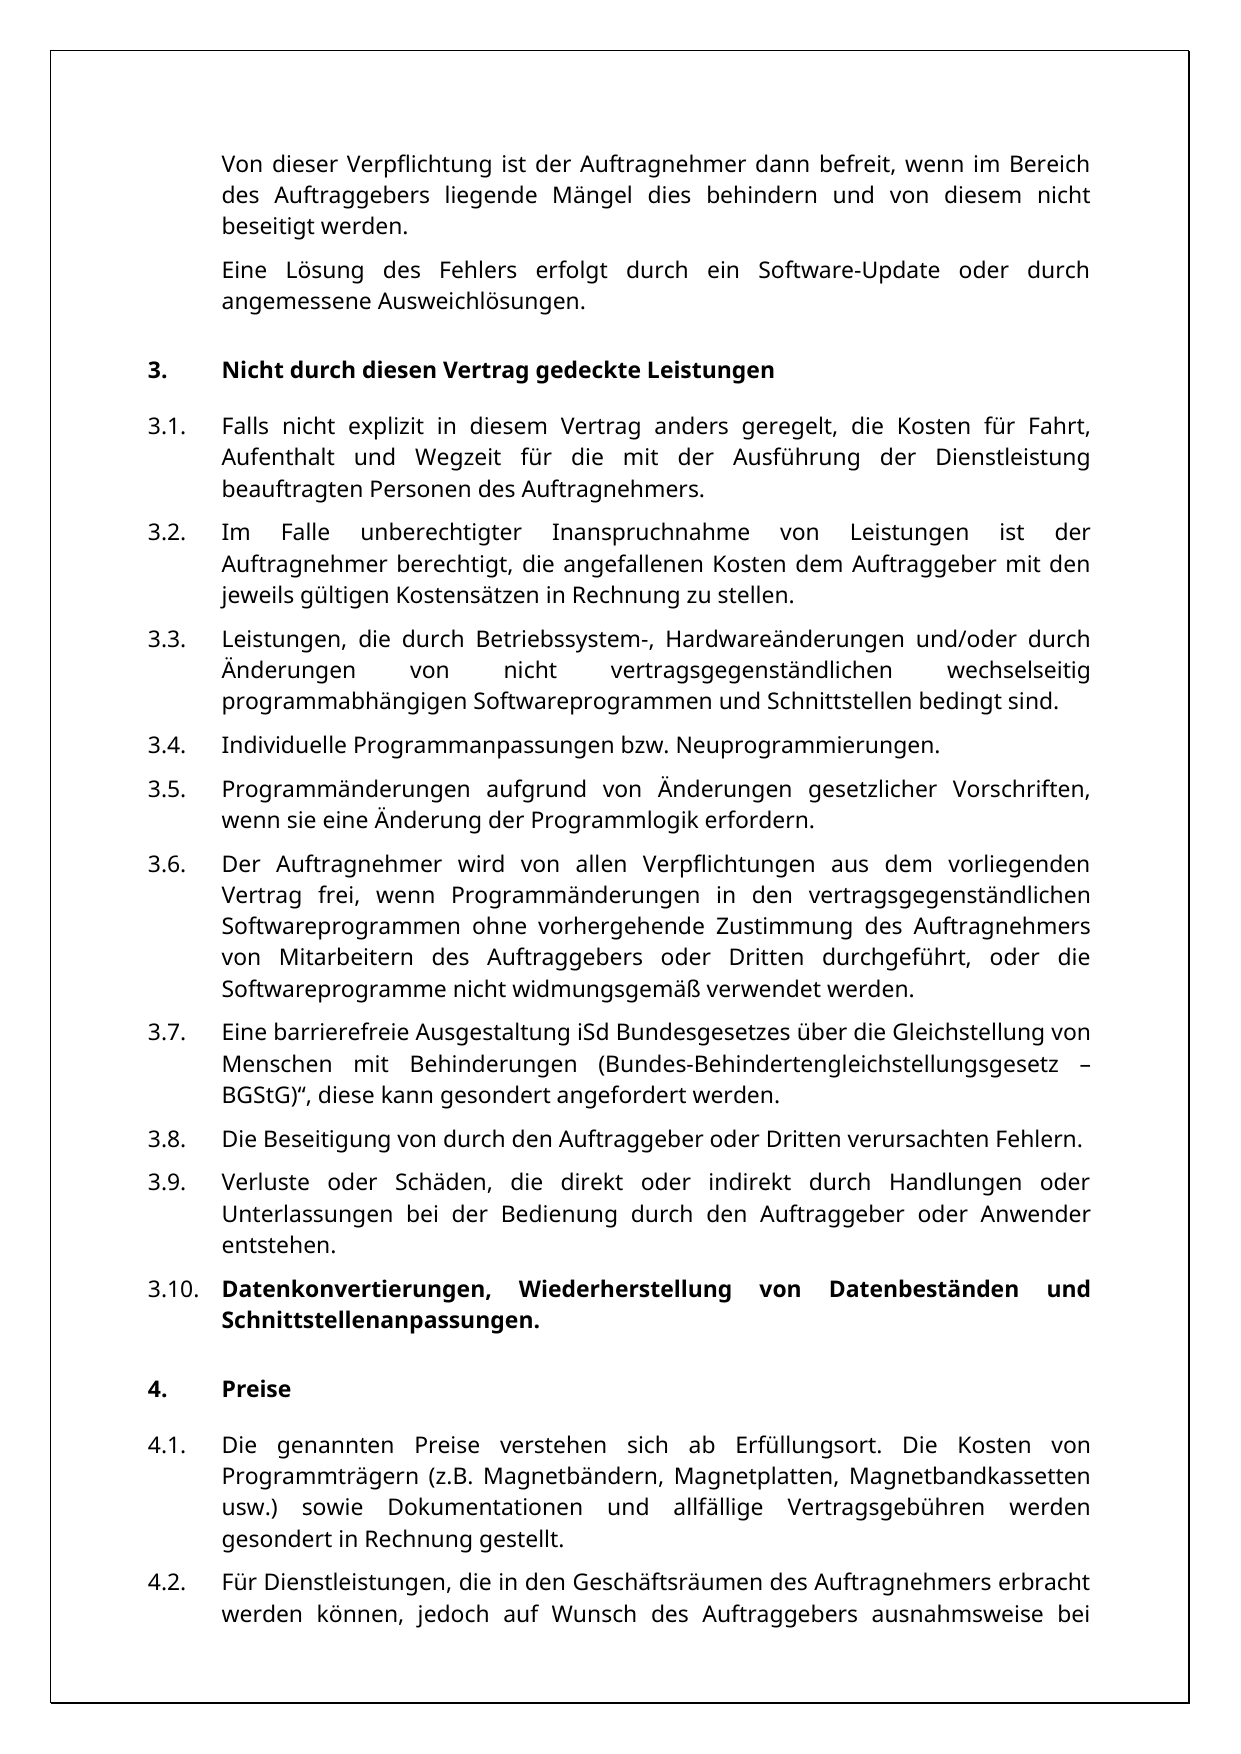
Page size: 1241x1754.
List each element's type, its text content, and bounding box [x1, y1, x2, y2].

text 3.7. Eine barrierefreie Ausgestaltung iSd Bundesgesetzes über die Gleichstellung von Menschen mit Behinderungen (Bundes-Behindertengleichstellungsgesetz – BGStG)“, diese kann gesondert angefordert werden. [148, 1016, 1092, 1110]
subtitle 3. Nicht durch diesen Vertrag gedeckte Leistungen [148, 354, 1092, 385]
text 3.10. Datenkonvertierungen, Wiederherstellung von Datenbeständen und Schnittstellenanpassungen. [148, 1273, 1092, 1335]
text 3.9. Verluste oder Schäden, die direkt oder indirekt durch Handlungen oder Unterlassungen bei der Bedienung durch den Auftraggeber oder Anwender entstehen. [148, 1166, 1092, 1260]
text 3.6. Der Auftragnehmer wird von allen Verpflichtungen aus dem vorliegenden Vertrag frei, wenn Programmänderungen in den vertragsgegenständlichen Softwareprogrammen ohne vorhergehende Zustimmung des Auftragnehmers von Mitarbeitern des Auftraggebers oder Dritten durchgeführt, oder die Softwareprogramme nicht widmungsgemäß verwendet werden. [148, 848, 1092, 1004]
text 3.8. Die Beseitigung von durch den Auftraggeber oder Dritten verursachten Fehlern. [148, 1123, 1092, 1154]
text 3.1. Falls nicht explizit in diesem Vertrag anders geregelt, die Kosten für Fahrt, Aufenthalt und Wegzeit für die mit der Ausführung der Dienstleistung beauftragten Personen des Auftragnehmers. [148, 410, 1092, 504]
text 3.3. Leistungen, die durch Betriebssystem-, Hardwareänderungen und/oder durch Änderungen von nicht vertragsgegenständlichen wechselseitig programmabhängigen Softwareprogrammen und Schnittstellen bedingt sind. [148, 623, 1092, 716]
text 3.2. Im Falle unberechtigter Inanspruchnahme von Leistungen ist der Auftragnehmer berechtigt, die angefallenen Kosten dem Auftraggeber mit den jeweils gültigen Kostensätzen in Rechnung zu stellen. [148, 516, 1092, 610]
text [148, 1566, 1092, 1629]
text 4.1. Die genannten Preise verstehen sich ab Erfüllungsort. Die Kosten von Programmträgern (z.B. Magnetbändern, Magnetplatten, Magnetbandkassetten usw.) sowie Dokumentationen und allfällige Vertragsgebühren werden gesondert in Rechnung gestellt. [148, 1429, 1092, 1554]
text 3.5. Programmänderungen aufgrund von Änderungen gesetzlicher Vorschriften, wenn sie eine Änderung der Programmlogik erfordern. [148, 773, 1092, 835]
subtitle 4. Preise [148, 1373, 1092, 1404]
text Von dieser Verpflichtung ist der Auftragnehmer dann befreit, wenn im Bereich des Auftraggebers liegende Mängel dies behindern und von diesem nicht beseitigt werden. [221, 148, 1092, 241]
text 3.4. Individuelle Programmanpassungen bzw. Neuprogrammierungen. [148, 729, 1092, 760]
text Eine Lösung des Fehlers erfolgt durch ein Software-Update oder durch angemessene Ausweichlösungen. [221, 254, 1092, 316]
